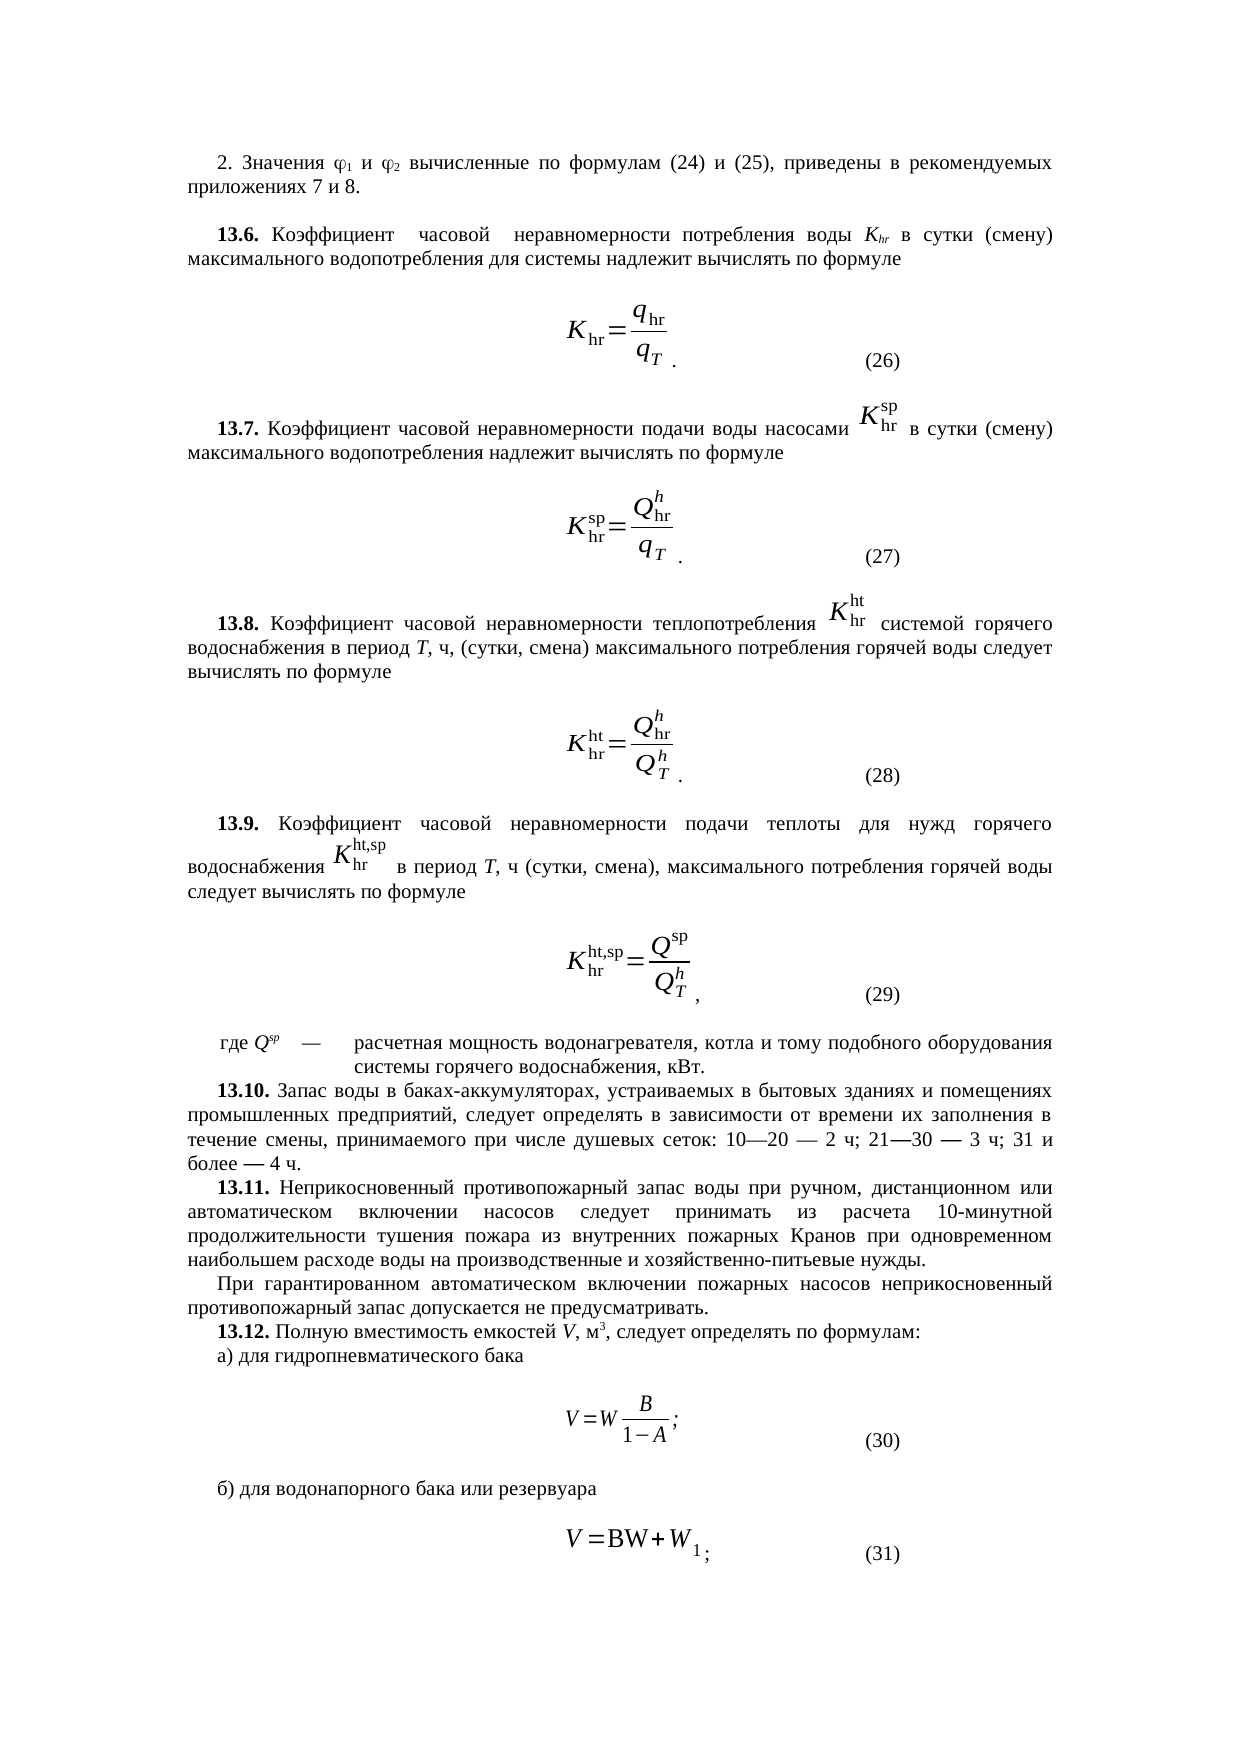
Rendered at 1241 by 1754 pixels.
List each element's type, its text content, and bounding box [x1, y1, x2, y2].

text 13.11. Неприкосновенный противопожарный запас воды при ручном, дистанционном или автоматическом включении насосов следует принимать из расчета 10-минутной продолжительности тушения пожара из внутренних пожарных Кранов при одновременном наибольшем расходе воды на производственные и хозяйственно-питьевые нужды. [187, 1175, 1053, 1271]
text ; (31) [337, 1524, 1053, 1564]
table_header расчетная мощность водонагревателя, котла и тому подобного оборудования системы горячего водоснабжения, кВт. [343, 1030, 1064, 1078]
table_header где Qsp [176, 1030, 291, 1078]
text При гарантированном автоматическом включении пожарных насосов неприкосновенный противопожарный запас допускается не предусматривать. [187, 1271, 1053, 1319]
text , (29) [337, 927, 1053, 1006]
text 13.9. Коэффициент часовой неравномерности подачи теплоты для нужд горячего водоснабжения в период Т, ч (сутки, смена), максимального потребления горячей воды следует вычислять по формуле [187, 811, 1053, 902]
text 13.6. Коэффициент часовой неравномерности потребления воды Khr в сутки (смену) максимального водопотребления для системы надлежит вычислять по формуле [187, 222, 1053, 270]
text . (27) [337, 488, 1053, 567]
text 13.12. Полную вместимость емкостей V, м3, следует определять по формулам: [187, 1319, 1053, 1343]
text 2. Значения 1 и 2 вычисленные по формулам (24) и (25), приведены в рекомендуемых приложениях 7 и 8. [187, 150, 1053, 198]
text . (28) [337, 707, 1053, 787]
text . (26) [412, 294, 1053, 372]
text а) для гидропневматического бака [187, 1343, 1053, 1367]
table_header — [291, 1030, 343, 1078]
text б) для водонапорного бака или резервуара [187, 1476, 1053, 1500]
text 13.10. Запас воды в баках-аккумуляторах, устраиваемых в бытовых зданиях и помещениях промышленных предприятий, следует определять в зависимости от времени их заполнения в течение смены, принимаемого при числе душевых сеток: 10—20 — 2 ч; 2130 3 ч; 31 и более 4 ч. [187, 1078, 1053, 1175]
text 13.7. Коэффициент часовой неравномерности подачи воды насосами в сутки (смену) максимального водопотребления надлежит вычислять по формуле [187, 396, 1053, 464]
text (30) [412, 1391, 1053, 1452]
text 13.8. Коэффициент часовой неравномерности теплопотребления системой горячего водоснабжения в период T, ч, (сутки, смена) максимального потребления горячей воды следует вычислять по формуле [187, 592, 1053, 683]
